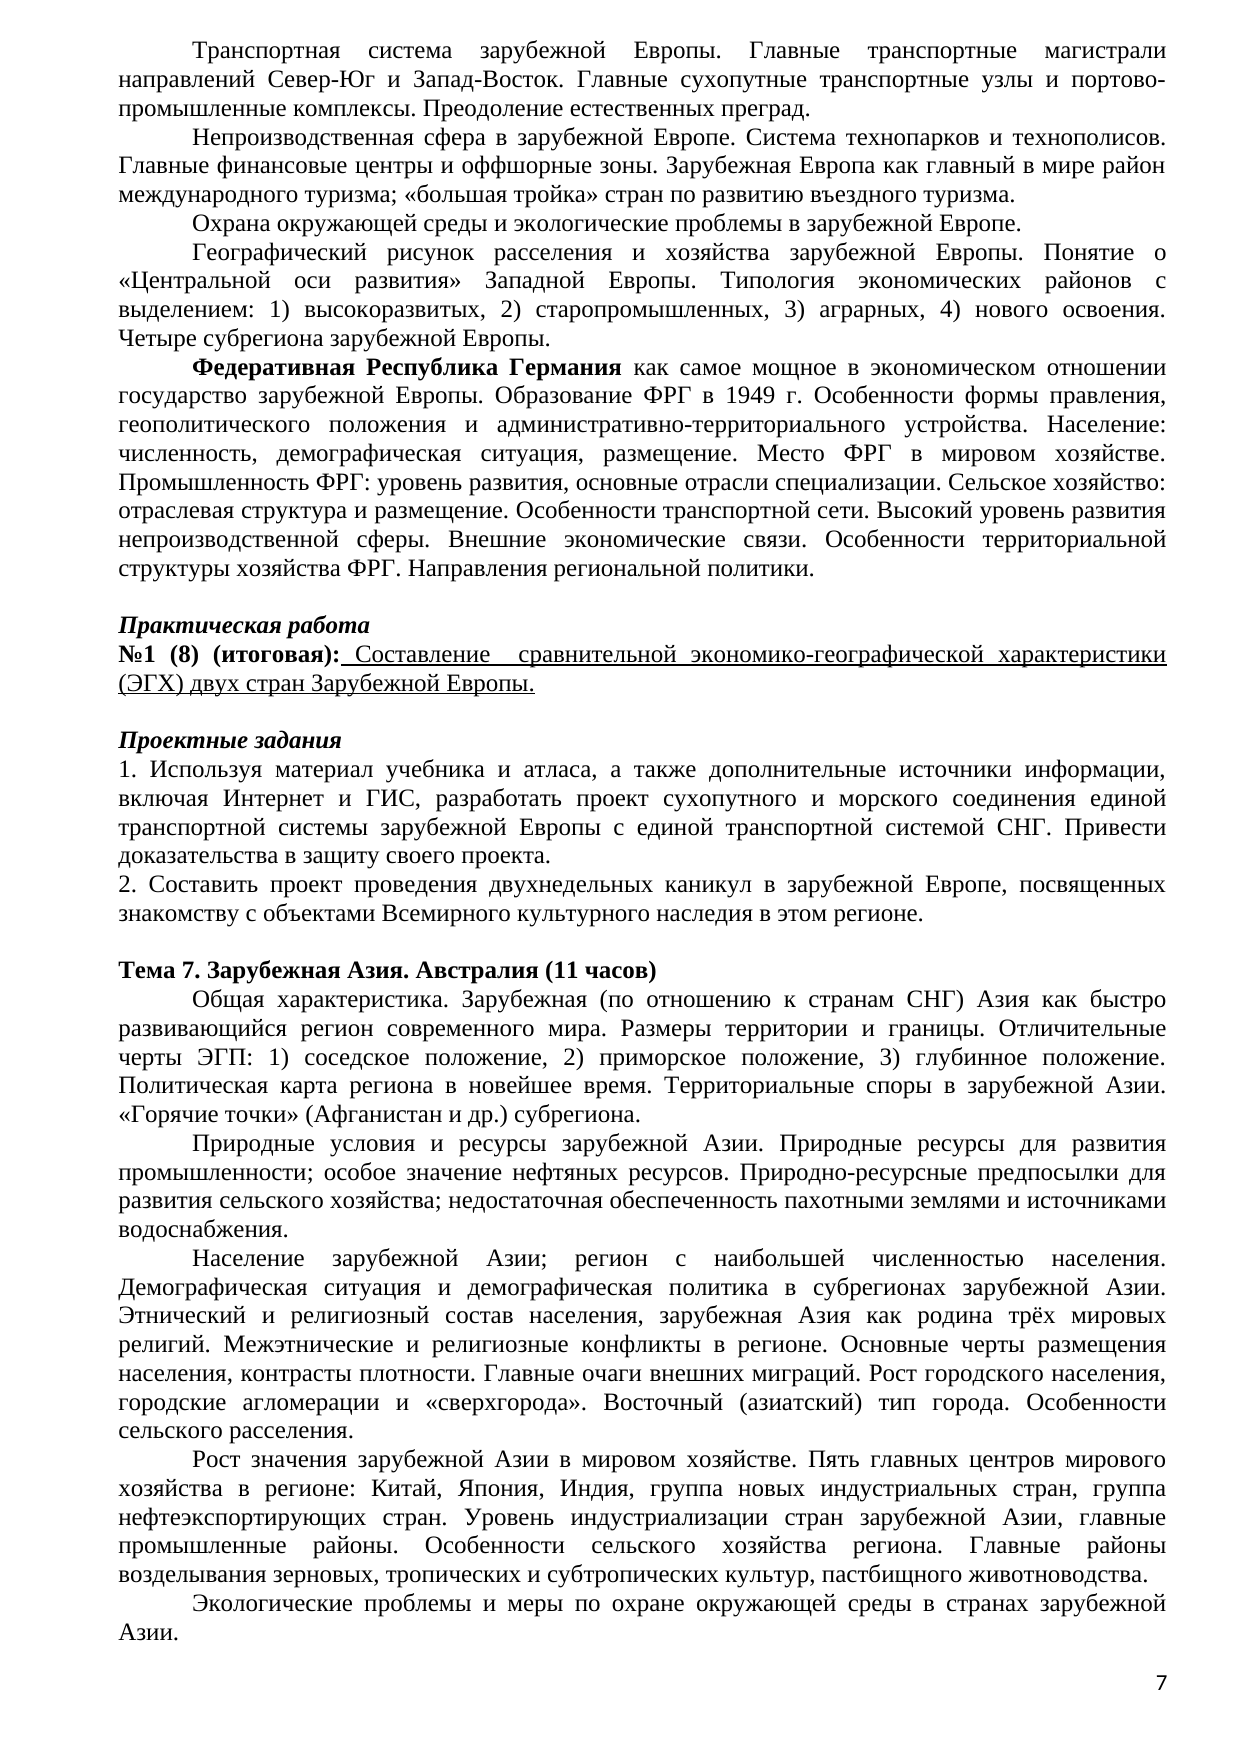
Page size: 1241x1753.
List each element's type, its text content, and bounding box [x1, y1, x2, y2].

text 1. Используя материал учебника и атласа, а также дополнительные источники информации, включая Интернет и ГИС, разработать проект сухопутного и морского соединения единой транспортной системы зарубежной Европы с единой транспортной системой СНГ. Привести доказательства в защиту своего проекта. [118, 754, 1167, 869]
text №1 (8) (итоговая): Составление сравнительной экономико-географической характеристики (ЭГХ) двух стран Зарубежной Европы. [118, 639, 1167, 697]
text 2. Составить проект проведения двухнедельных каникул в зарубежной Европе, посвященных знакомству с объектами Всемирного культурного наследия в этом регионе. [118, 869, 1167, 927]
text Федеративная Республика Германия как самое мощное в экономическом отношении государство зарубежной Европы. Образование ФРГ в 1949 г. Особенности формы правления, геополитического положения и административно-территориального устройства. Население: численность, демографическая ситуация, размещение. Место ФРГ в мировом хозяйстве. Промышленность ФРГ: уровень развития, основные отрасли специализации. Сельское хозяйство: отраслевая структура и размещение. Особенности транспортной сети. Высокий уровень развития непроизводственной сферы. Внешние экономические связи. Особенности территориальной структуры хозяйства ФРГ. Направления региональной политики. [118, 352, 1167, 582]
text Население зарубежной Азии; регион с наибольшей численностью населения. Демографическая ситуация и демографическая политика в субрегионах зарубежной Азии. Этнический и религиозный состав населения, зарубежная Азия как родина трёх мировых религий. Межэтнические и религиозные конфликты в регионе. Основные черты размещения населения, контрасты плотности. Главные очаги внешних миграций. Рост городского населения, городские агломерации и «сверхгорода». Восточный (азиатский) тип города. Особенности сельского расселения. [118, 1243, 1167, 1444]
text Практическая работа [118, 610, 1167, 639]
text Общая характеристика. Зарубежная (по отношению к странам СНГ) Азия как быстро развивающийся регион современного мира. Размеры территории и границы. Отличительные черты ЭГП: 1) соседское положение, 2) приморское положение, 3) глубинное положение. Политическая карта региона в новейшее время. Территориальные споры в зарубежной Азии. «Горячие точки» (Афганистан и др.) субрегиона. [118, 984, 1167, 1128]
text Географический рисунок расселения и хозяйства зарубежной Европы. Понятие о «Центральной оси развития» Западной Европы. Типология экономических районов с выделением: 1) высокоразвитых, 2) старопромышленных, 3) аграрных, 4) нового освоения. Четыре субрегиона зарубежной Европы. [118, 237, 1167, 352]
text Экологические проблемы и меры по охране окружающей среды в странах зарубежной Азии. [118, 1588, 1167, 1645]
text Транспортная система зарубежной Европы. Главные транспортные магистрали направлений Север-Юг и Запад-Восток. Главные сухопутные транспортные узлы и портово-промышленные комплексы. Преодоление естественных преград. [118, 35, 1167, 122]
text Тема 7. Зарубежная Азия. Австралия (11 часов) [118, 955, 1167, 984]
text Рост значения зарубежной Азии в мировом хозяйстве. Пять главных центров мирового хозяйства в регионе: Китай, Япония, Индия, группа новых индустриальных стран, группа нефтеэкспортирующих стран. Уровень индустриализации стран зарубежной Азии, главные промышленные районы. Особенности сельского хозяйства региона. Главные районы возделывания зерновых, тропических и субтропических культур, пастбищного животноводства. [118, 1444, 1167, 1588]
text Непроизводственная сфера в зарубежной Европе. Система технопарков и технополисов. Главные финансовые центры и оффшорные зоны. Зарубежная Европа как главный в мире район международного туризма; «большая тройка» стран по развитию въездного туризма. [118, 122, 1167, 208]
text Природные условия и ресурсы зарубежной Азии. Природные ресурсы для развития промышленности; особое значение нефтяных ресурсов. Природно-ресурсные предпосылки для развития сельского хозяйства; недостаточная обеспеченность пахотными землями и источниками водоснабжения. [118, 1128, 1167, 1243]
text Проектные задания [118, 725, 1167, 754]
text Охрана окружающей среды и экологические проблемы в зарубежной Европе. [118, 208, 1167, 237]
